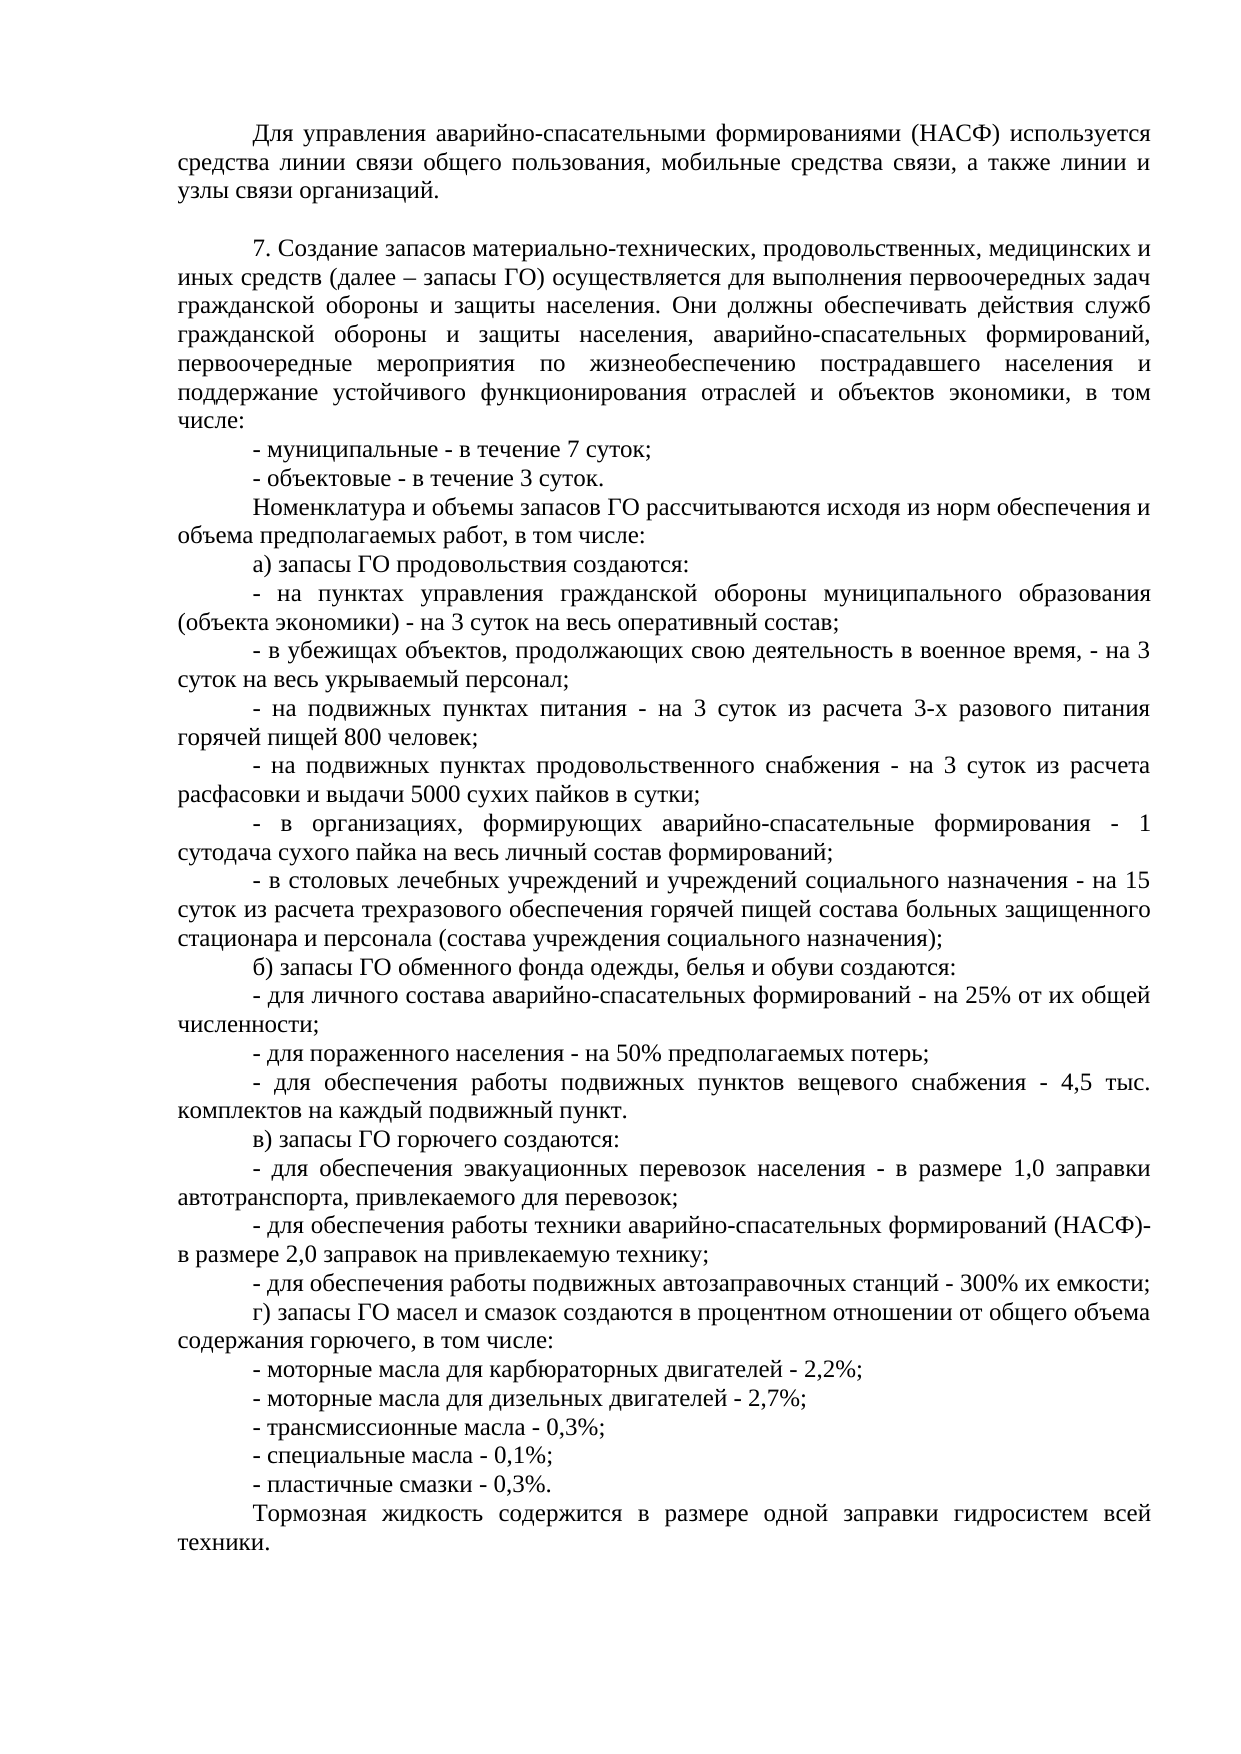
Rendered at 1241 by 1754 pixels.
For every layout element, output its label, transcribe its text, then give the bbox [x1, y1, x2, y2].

text - моторные масла для дизельных двигателей - 2,7%; [177, 1383, 1152, 1412]
text - для обеспечения работы техники аварийно-спасательных формирований (НАСФ)- в размере 2,0 заправок на привлекаемую технику; [177, 1211, 1152, 1268]
text - в убежищах объектов, продолжающих свою деятельность в военное время, - на 3 суток на весь укрываемый персонал; [177, 636, 1152, 693]
text - в организациях, формирующих аварийно-спасательные формирования - 1 сутодача сухого пайка на весь личный состав формирований; [177, 808, 1152, 866]
text Тормозная жидкость содержится в размере одной заправки гидросистем всей техники. [177, 1498, 1152, 1556]
text - на подвижных пунктах питания - на 3 суток из расчета 3-х разового питания горячей пищей 800 человек; [177, 693, 1152, 751]
text г) запасы ГО масел и смазок создаются в процентном отношении от общего объема содержания горючего, в том числе: [177, 1297, 1152, 1354]
text - для обеспечения работы подвижных пунктов вещевого снабжения - 4,5 тыс. комплектов на каждый подвижный пункт. [177, 1067, 1152, 1124]
text Для управления аварийно-спасательными формированиями (НАСФ) используется средства линии связи общего пользования, мобильные средства связи, а также линии и узлы связи организаций. [177, 118, 1152, 204]
text - моторные масла для карбюраторных двигателей - 2,2%; [177, 1354, 1152, 1383]
text 7. Создание запасов материально-технических, продовольственных, медицинских и иных средств (далее – запасы ГО) осуществляется для выполнения первоочередных задач гражданской обороны и защиты населения. Они должны обеспечивать действия служб гражданской обороны и защиты населения, аварийно-спасательных формирований, первоочередные мероприятия по жизнеобеспечению пострадавшего населения и поддержание устойчивого функционирования отраслей и объектов экономики, в том числе: [177, 233, 1152, 434]
text - на пунктах управления гражданской обороны муниципального образования (объекта экономики) - на 3 суток на весь оперативный состав; [177, 578, 1152, 636]
text а) запасы ГО продовольствия создаются: [177, 549, 1152, 578]
text - муниципальные - в течение 7 суток; [177, 434, 1152, 463]
text в) запасы ГО горючего создаются: [177, 1124, 1152, 1153]
text Номенклатура и объемы запасов ГО рассчитываются исходя из норм обеспечения и объема предполагаемых работ, в том числе: [177, 492, 1152, 549]
text - пластичные смазки - 0,3%. [177, 1469, 1152, 1498]
text б) запасы ГО обменного фонда одежды, белья и обуви создаются: [177, 952, 1152, 981]
text - для личного состава аварийно-спасательных формирований - на 25% от их общей численности; [177, 981, 1152, 1038]
text - на подвижных пунктах продовольственного снабжения - на 3 суток из расчета расфасовки и выдачи 5000 сухих пайков в сутки; [177, 751, 1152, 808]
text - трансмиссионные масла - 0,3%; [177, 1412, 1152, 1441]
text - специальные масла - 0,1%; [177, 1441, 1152, 1469]
text - для обеспечения работы подвижных автозаправочных станций - 300% их емкости; [177, 1268, 1152, 1297]
text - для пораженного населения - на 50% предполагаемых потерь; [177, 1038, 1152, 1067]
text - для обеспечения эвакуационных перевозок населения - в размере 1,0 заправки автотранспорта, привлекаемого для перевозок; [177, 1153, 1152, 1211]
text - в столовых лечебных учреждений и учреждений социального назначения - на 15 суток из расчета трехразового обеспечения горячей пищей состава больных защищенного стационара и персонала (состава учреждения социального назначения); [177, 866, 1152, 952]
text - объектовые - в течение 3 суток. [177, 463, 1152, 492]
